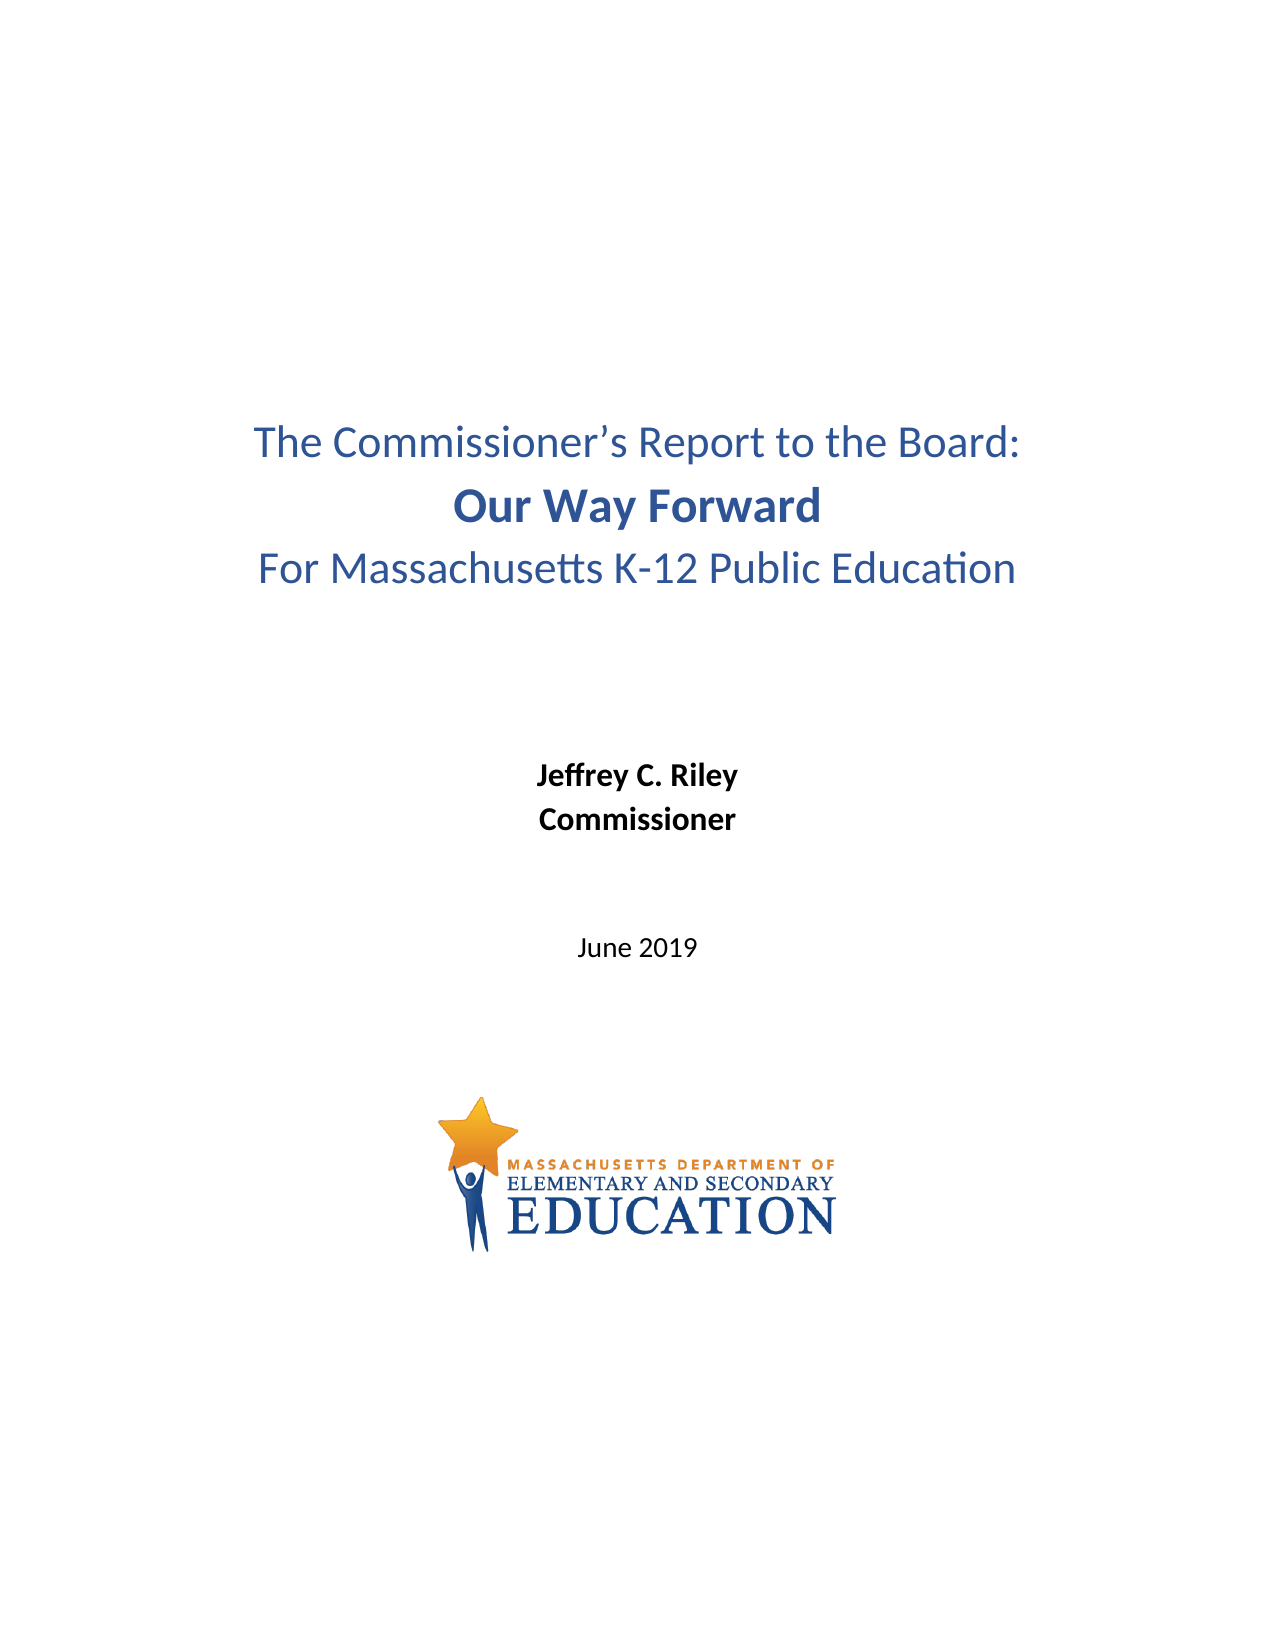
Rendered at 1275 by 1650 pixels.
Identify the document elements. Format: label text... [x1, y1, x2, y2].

text Jeffrey C. Riley [135, 753, 1140, 794]
text For Massachusetts K-12 Public Education [135, 539, 1140, 595]
picture [434, 1083, 841, 1283]
text June 2019 [135, 929, 1140, 965]
text The Commissioner’s Report to the Board: [135, 413, 1140, 469]
text Our Way Forward [135, 474, 1140, 535]
text Commissioner [135, 797, 1140, 838]
